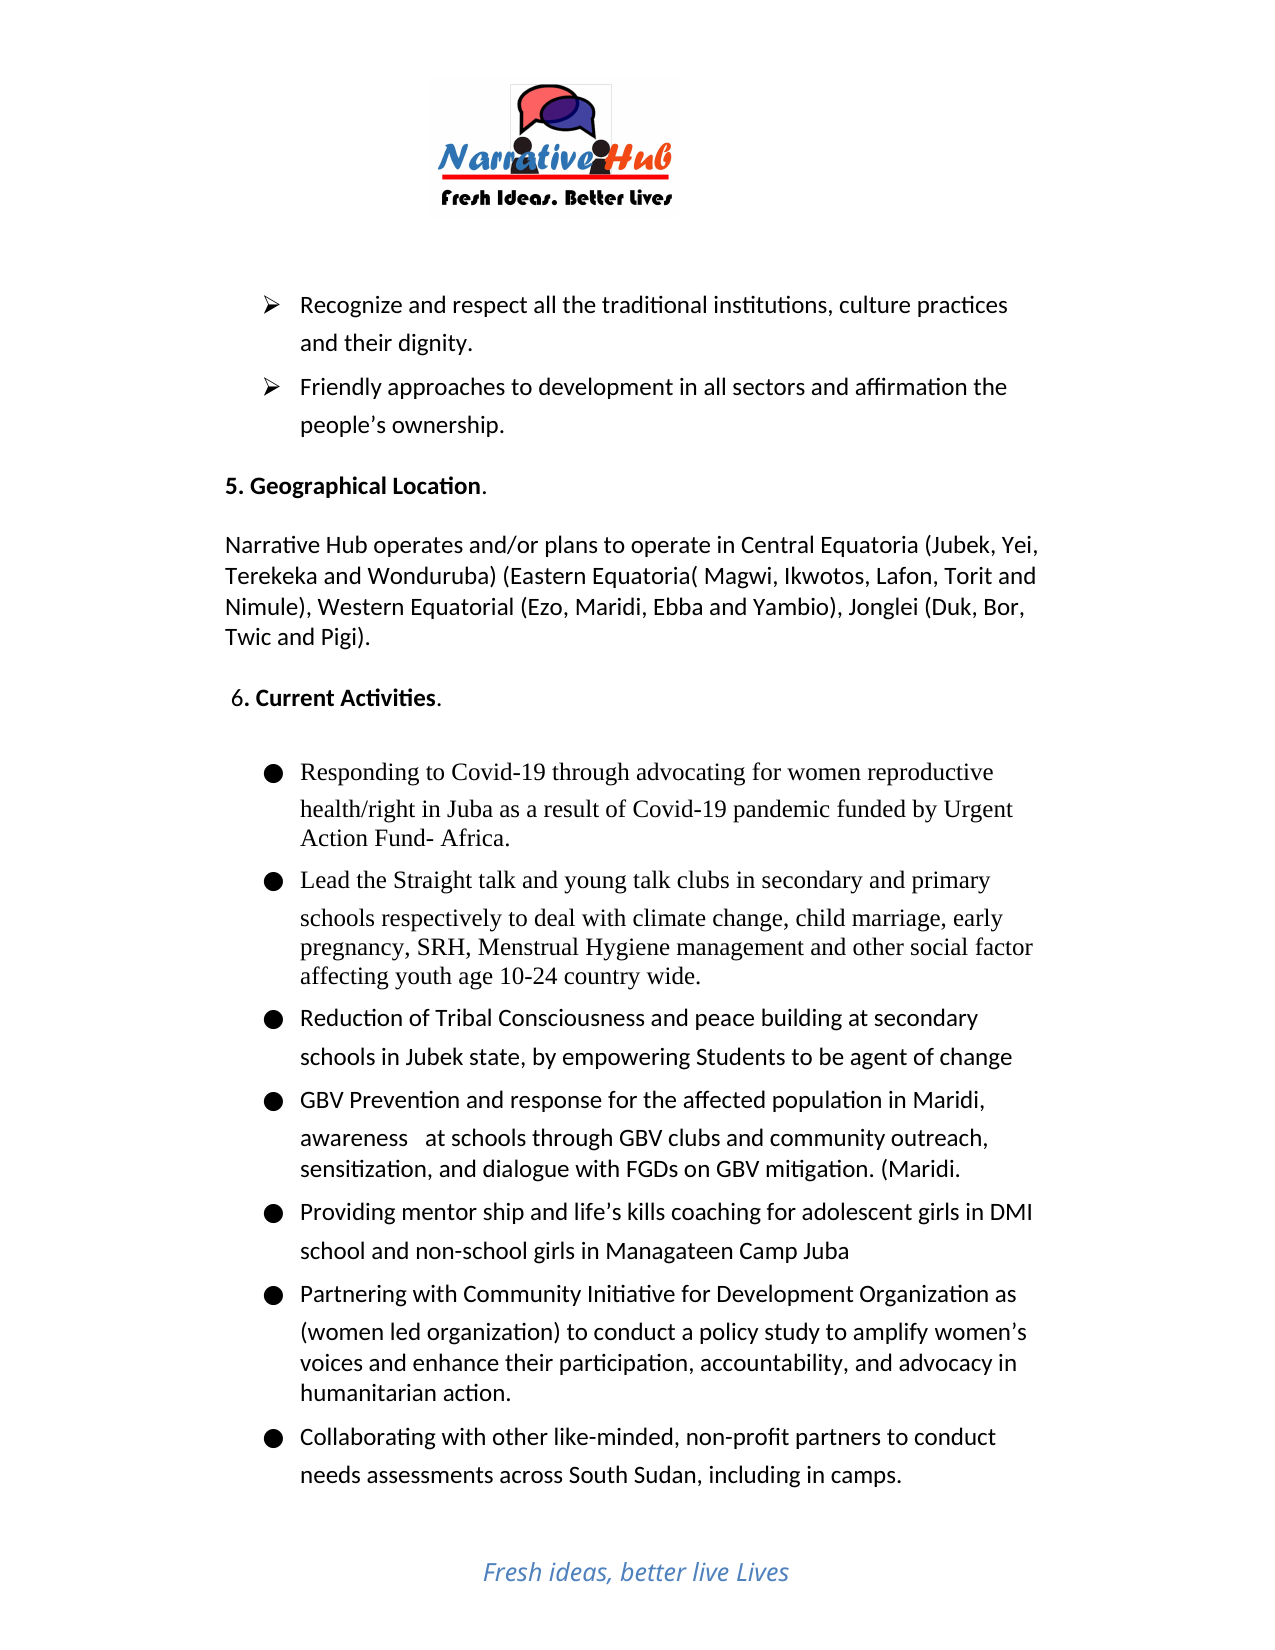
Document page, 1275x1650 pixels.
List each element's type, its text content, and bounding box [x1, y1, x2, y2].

list Partnering with Community Initiative for Development Organization as (women led organization) to conduct a policy study to amplify women’s voices and enhance their participation, accountability, and advocacy in humanitarian action. [262, 1265, 1050, 1408]
text 5. Geographical Location. [225, 470, 1050, 501]
text 6. Current Activities. [225, 682, 1050, 713]
picture [428, 76, 679, 218]
list Recognize and respect all the traditional institutions, culture practices and their dignity. [262, 276, 1050, 358]
list Lead the Straight talk and young talk clubs in secondary and primary schools respectively to deal with climate change, child marriage, early pregnancy, SRH, Menstrual Hygiene management and other social factor affecting youth age 10-24 country wide. [262, 852, 1050, 989]
list Responding to Covid-19 through advocating for women reproductive health/right in Juba as a result of Covid-19 pandemic funded by Urgent Action Fund- Africa. [262, 743, 1050, 852]
list Reduction of Tribal Consciousness and peace building at secondary schools in Jubek state, by empowering Students to be agent of change [262, 989, 1050, 1071]
list GBV Prevention and response for the affected population in Maridi, awareness at schools through GBV clubs and community outreach, sensitization, and dialogue with FGDs on GBV mitigation. (Maridi. [262, 1071, 1050, 1183]
text Narrative Hub operates and/or plans to operate in Central Equatoria (Jubek, Yei, Terekeka and Wonduruba) (Eastern Equatoria( Magwi, Ikwotos, Lafon, Torit and Nimule), Western Equatorial (Ezo, Maridi, Ebba and Yambio), Jonglei (Duk, Bor, Twic and Pigi). [225, 529, 1050, 652]
list Providing mentor ship and life’s kills coaching for adolescent girls in DMI school and non-school girls in Managateen Camp Juba [262, 1183, 1050, 1265]
list Friendly approaches to development in all sectors and affirmation the people’s ownership. [262, 358, 1050, 440]
list Collaborating with other like-minded, non-profit partners to conduct needs assessments across South Sudan, including in camps. [262, 1408, 1050, 1490]
